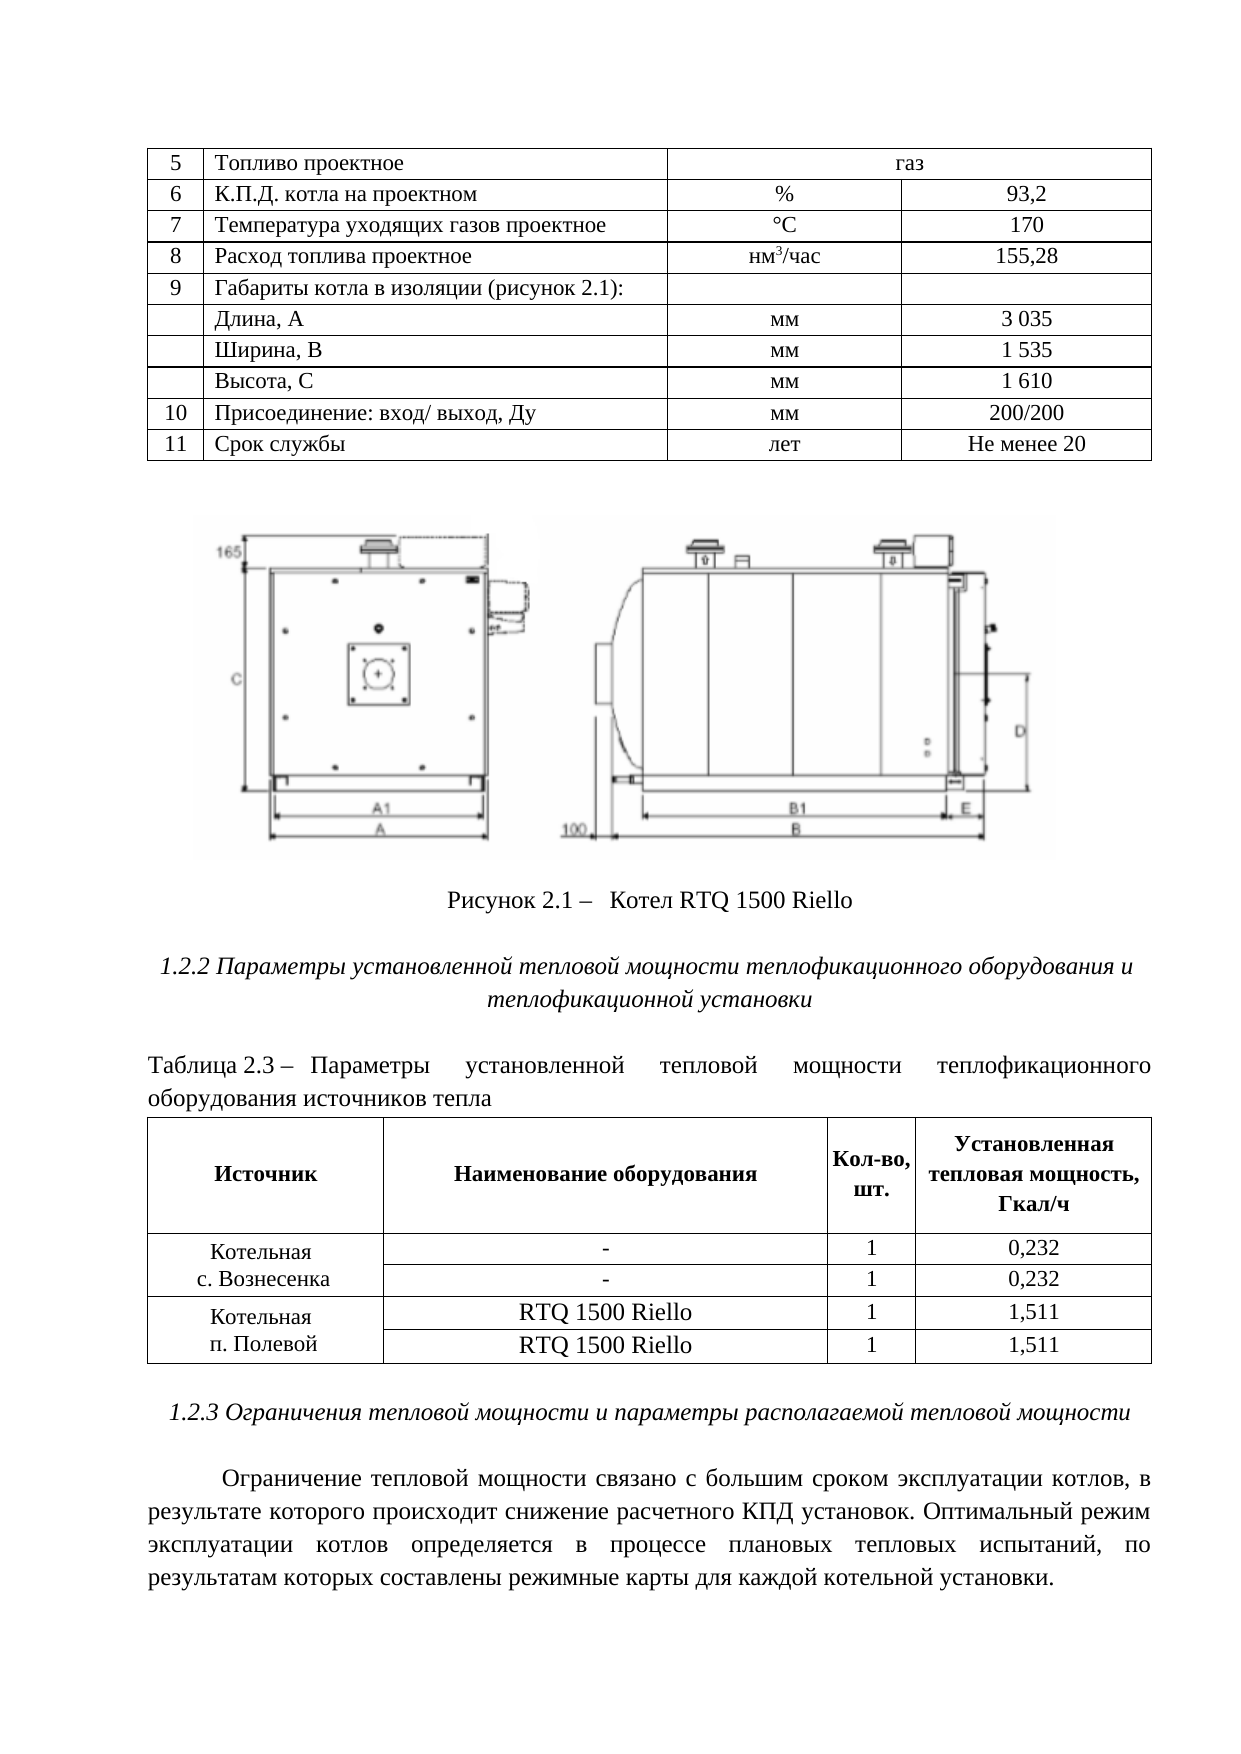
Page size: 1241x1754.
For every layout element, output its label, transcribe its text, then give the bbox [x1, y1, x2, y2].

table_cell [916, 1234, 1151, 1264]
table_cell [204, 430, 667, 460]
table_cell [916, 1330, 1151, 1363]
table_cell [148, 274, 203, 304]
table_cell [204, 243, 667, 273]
text Ограничение тепловой мощности связано с большим сроком эксплуатации котлов, в результате которого происходит снижение расчетного КПД установок. Оптимальный режим эксплуатации котлов определяется в процессе плановых тепловых испытаний, по результатам которых составлены режимные карты для каждой котельной установки. [148, 1463, 1152, 1591]
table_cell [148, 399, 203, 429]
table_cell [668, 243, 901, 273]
list Котел RTQ 1500 Riello [148, 885, 1152, 914]
subtitle 1.2.2 Параметры установленной тепловой мощности теплофикационного оборудования и теплофикационной установки [148, 951, 1152, 1013]
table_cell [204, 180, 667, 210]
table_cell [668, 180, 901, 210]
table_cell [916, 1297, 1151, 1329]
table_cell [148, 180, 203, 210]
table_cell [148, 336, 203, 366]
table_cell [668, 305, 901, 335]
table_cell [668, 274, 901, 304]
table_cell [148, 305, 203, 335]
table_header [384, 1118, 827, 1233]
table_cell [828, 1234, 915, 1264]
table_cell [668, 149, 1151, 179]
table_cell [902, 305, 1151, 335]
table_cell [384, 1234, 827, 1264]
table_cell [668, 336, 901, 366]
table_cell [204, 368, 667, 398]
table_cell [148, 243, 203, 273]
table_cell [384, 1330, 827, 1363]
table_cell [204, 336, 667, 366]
list Параметры установленной тепловой мощности теплофикационного оборудования источников тепла [148, 1051, 1152, 1112]
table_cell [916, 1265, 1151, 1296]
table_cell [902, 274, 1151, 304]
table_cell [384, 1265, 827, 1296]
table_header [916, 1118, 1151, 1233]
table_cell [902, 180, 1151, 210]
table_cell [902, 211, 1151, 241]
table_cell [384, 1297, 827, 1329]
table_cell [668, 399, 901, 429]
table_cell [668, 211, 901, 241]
picture [192, 515, 1107, 861]
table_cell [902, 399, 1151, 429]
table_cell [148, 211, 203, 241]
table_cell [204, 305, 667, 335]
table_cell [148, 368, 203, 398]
subtitle 1.2.3 Ограничения тепловой мощности и параметры располагаемой тепловой мощности [148, 1397, 1152, 1426]
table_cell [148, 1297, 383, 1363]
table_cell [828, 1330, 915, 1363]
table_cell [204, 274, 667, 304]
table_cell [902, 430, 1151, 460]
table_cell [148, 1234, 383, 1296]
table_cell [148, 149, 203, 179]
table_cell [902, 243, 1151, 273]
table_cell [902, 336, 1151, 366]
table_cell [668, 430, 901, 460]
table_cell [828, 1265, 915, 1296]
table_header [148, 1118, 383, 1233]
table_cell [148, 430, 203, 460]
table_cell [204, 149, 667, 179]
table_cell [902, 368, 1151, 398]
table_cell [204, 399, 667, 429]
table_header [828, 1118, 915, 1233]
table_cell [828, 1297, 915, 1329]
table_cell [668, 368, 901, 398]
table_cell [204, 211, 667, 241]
